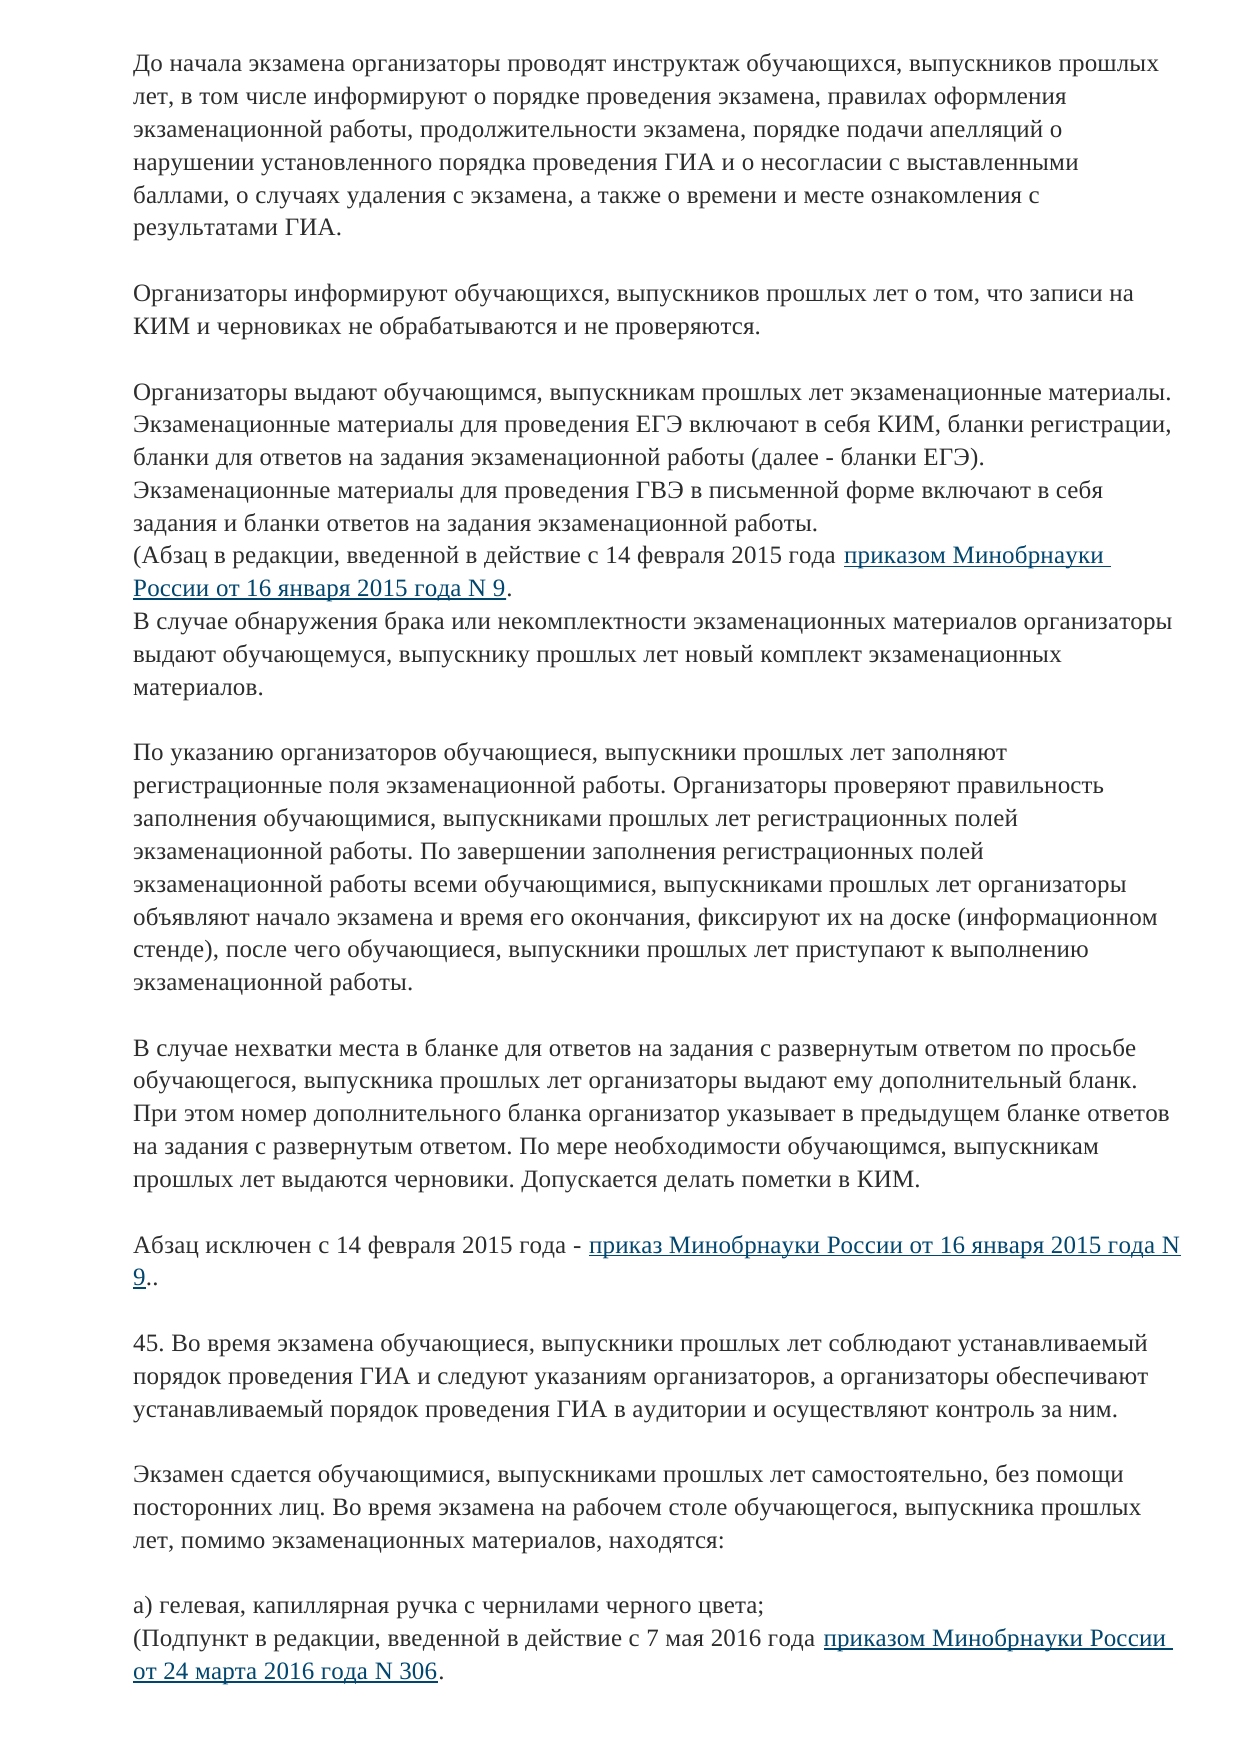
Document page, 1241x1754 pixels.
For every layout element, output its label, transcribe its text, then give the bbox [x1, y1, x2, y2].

text а) гелевая, капиллярная ручка с чернилами черного цвета; (Подпункт в редакции, введенной в действие с 7 мая 2016 года приказом Минобрнауки России от 24 марта 2016 года N 306. [133, 1587, 1181, 1718]
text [133, 44, 1181, 1226]
text 45. Во время экзамена обучающиеся, выпускники прошлых лет соблюдают устанавливаемый порядок проведения ГИА и следуют указаниям организаторов, а организаторы обеспечивают устанавливаемый порядок проведения ГИА в аудитории и осуществляют контроль за ним. Экзамен сдается обучающимися, выпускниками прошлых лет самостоятельно, без помощи посторонних лиц. Во время экзамена на рабочем столе обучающегося, выпускника прошлых лет, помимо экзаменационных материалов, находятся: [133, 1324, 1181, 1587]
text Абзац исключен с 14 февраля 2015 года - приказ Минобрнауки России от 16 января 2015 года N 9.. [133, 1226, 1181, 1324]
